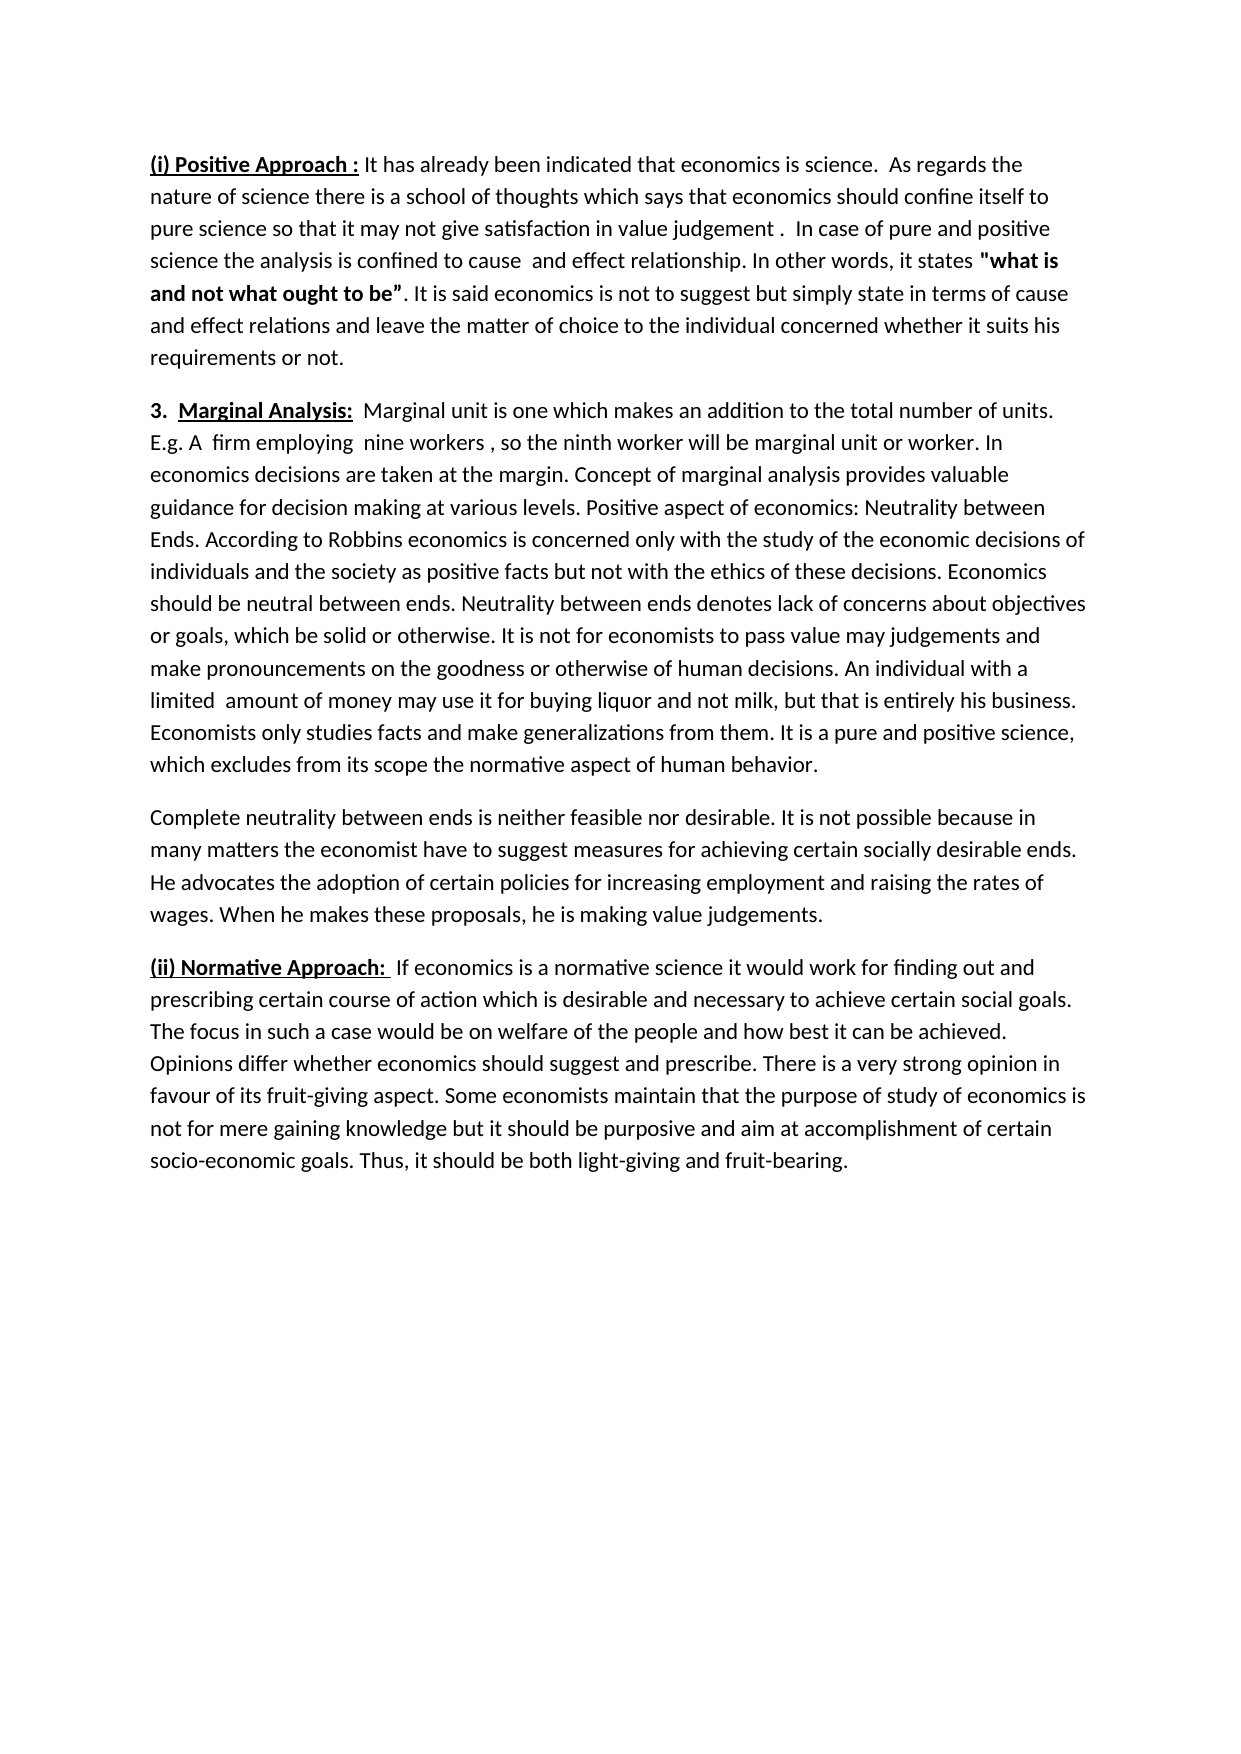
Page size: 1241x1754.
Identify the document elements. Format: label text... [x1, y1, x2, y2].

text 3. Marginal Analysis: Marginal unit is one which makes an addition to the total number of units. E.g. A firm employing nine workers , so the ninth worker will be marginal unit or worker. In economics decisions are taken at the margin. Concept of marginal analysis provides valuable guidance for decision making at various levels. Positive aspect of economics: Neutrality between Ends. According to Robbins economics is concerned only with the study of the economic decisions of individuals and the society as positive facts but not with the ethics of these decisions. Economics should be neutral between ends. Neutrality between ends denotes lack of concerns about objectives or goals, which be solid or otherwise. It is not for economists to pass value may judgements and make pronouncements on the goodness or otherwise of human decisions. An individual with a limited amount of money may use it for buying liquor and not milk, but that is entirely his business. Economists only studies facts and make generalizations from them. It is a pure and positive science, which excludes from its scope the normative aspect of human behavior. [150, 396, 1090, 778]
text Complete neutrality between ends is neither feasible nor desirable. It is not possible because in many matters the economist have to suggest measures for achieving certain socially desirable ends. He advocates the adoption of certain policies for increasing employment and raising the rates of wages. When he makes these proposals, he is making value judgements. [150, 803, 1090, 928]
text (ii) Normative Approach: If economics is a normative science it would work for finding out and prescribing certain course of action which is desirable and necessary to achieve certain social goals. The focus in such a case would be on welfare of the people and how best it can be achieved. Opinions differ whether economics should suggest and prescribe. There is a very strong opinion in favour of its fruit-giving aspect. Some economists maintain that the purpose of study of economics is not for mere gaining knowledge but it should be purposive and aim at accomplishment of certain socio-economic goals. Thus, it should be both light-giving and fruit-bearing. [150, 953, 1090, 1174]
text (i) Positive Approach : It has already been indicated that economics is science. As regards the nature of science there is a school of thoughts which says that economics should confine itself to pure science so that it may not give satisfaction in value judgement . In case of pure and positive science the analysis is confined to cause and effect relationship. In other words, it states "what is and not what ought to be”. It is said economics is not to suggest but simply state in terms of cause and effect relations and leave the matter of choice to the individual concerned whether it suits his requirements or not. [150, 150, 1090, 371]
